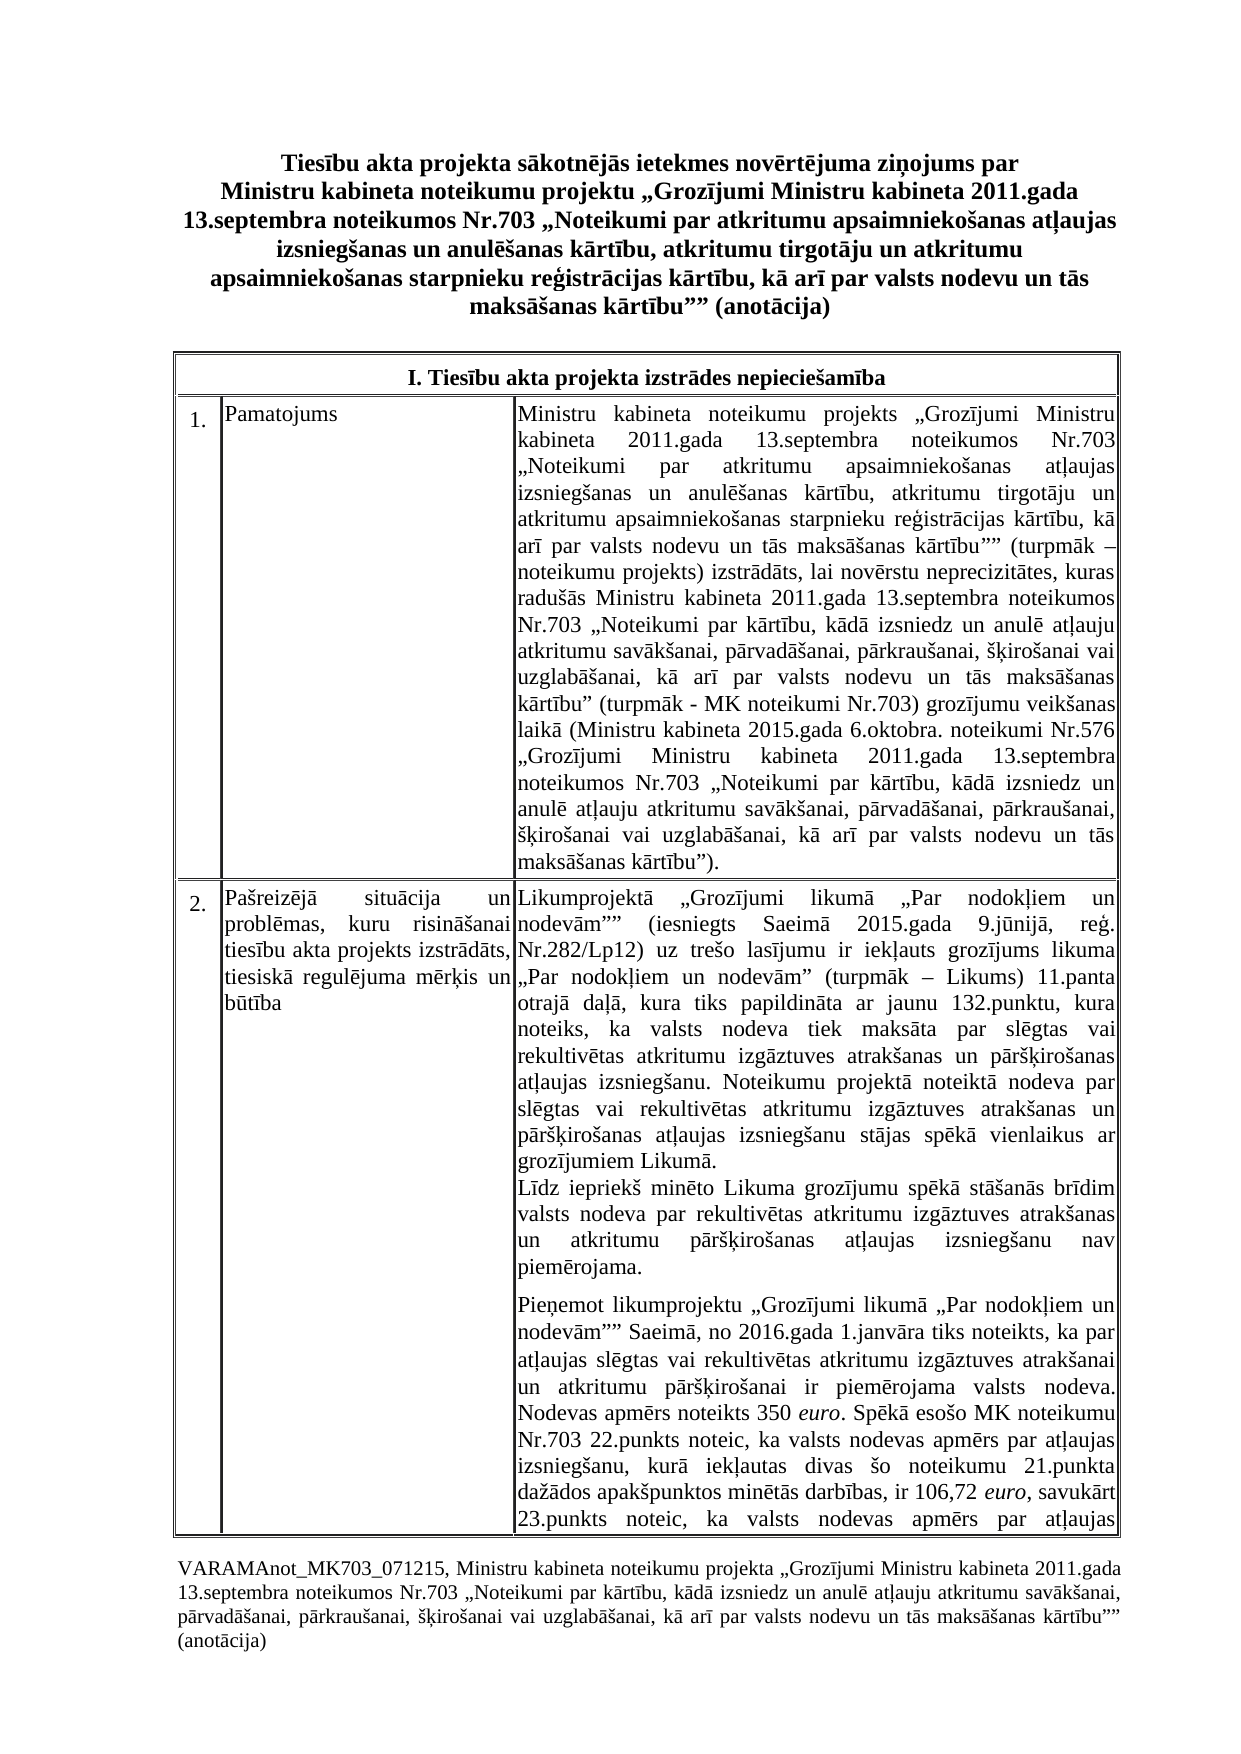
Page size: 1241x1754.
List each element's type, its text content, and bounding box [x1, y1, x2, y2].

table_cell 2. [176, 878, 221, 1534]
table_header I. Tiesību akta projekta izstrādes nepieciešamība [176, 355, 1117, 393]
table_cell Pamatojums [223, 397, 513, 877]
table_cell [221, 881, 514, 1534]
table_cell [514, 878, 1118, 1534]
text Ministru kabineta noteikumu projektu „Grozījumi Ministru kabineta 2011.gada 13.septembra noteikumos Nr.703 „Noteikumi par atkritumu apsaimniekošanas atļaujas izsniegšanas un anulēšanas kārtību, atkritumu tirgotāju un atkritumu apsaimniekošanas starpnieku reģistrācijas kārtību, kā arī par valsts nodevu un tās maksāšanas kārtību”” (anotācija) [177, 176, 1122, 320]
table_cell Ministru kabineta noteikumu projekts „Grozījumi Ministru kabineta 2011.gada 13.septembra noteikumos Nr.703 „Noteikumi par atkritumu apsaimniekošanas atļaujas izsniegšanas un anulēšanas kārtību, atkritumu tirgotāju un atkritumu apsaimniekošanas starpnieku reģistrācijas kārtību, kā arī par valsts nodevu un tās maksāšanas kārtību”” (turpmāk – noteikumu projekts) izstrādāts, lai novērstu neprecizitātes, kuras radušās Ministru kabineta 2011.gada 13.septembra noteikumos Nr.703 „Noteikumi par kārtību, kādā izsniedz un anulē atļauju atkritumu savākšanai, pārvadāšanai, pārkraušanai, šķirošanai vai uzglabāšanai, kā arī par valsts nodevu un tās maksāšanas kārtību” (turpmāk - MK noteikumi Nr.703) grozījumu veikšanas laikā (Ministru kabineta 2015.gada 6.oktobra. noteikumi Nr.576 „Grozījumi Ministru kabineta 2011.gada 13.septembra noteikumos Nr.703 „Noteikumi par kārtību, kādā izsniedz un anulē atļauju atkritumu savākšanai, pārvadāšanai, pārkraušanai, šķirošanai vai uzglabāšanai, kā arī par valsts nodevu un tās maksāšanas kārtību”). [516, 394, 1118, 877]
table_cell 1. [176, 394, 220, 877]
text Tiesību akta projekta sākotnējās ietekmes novērtējuma ziņojums par [177, 148, 1122, 176]
